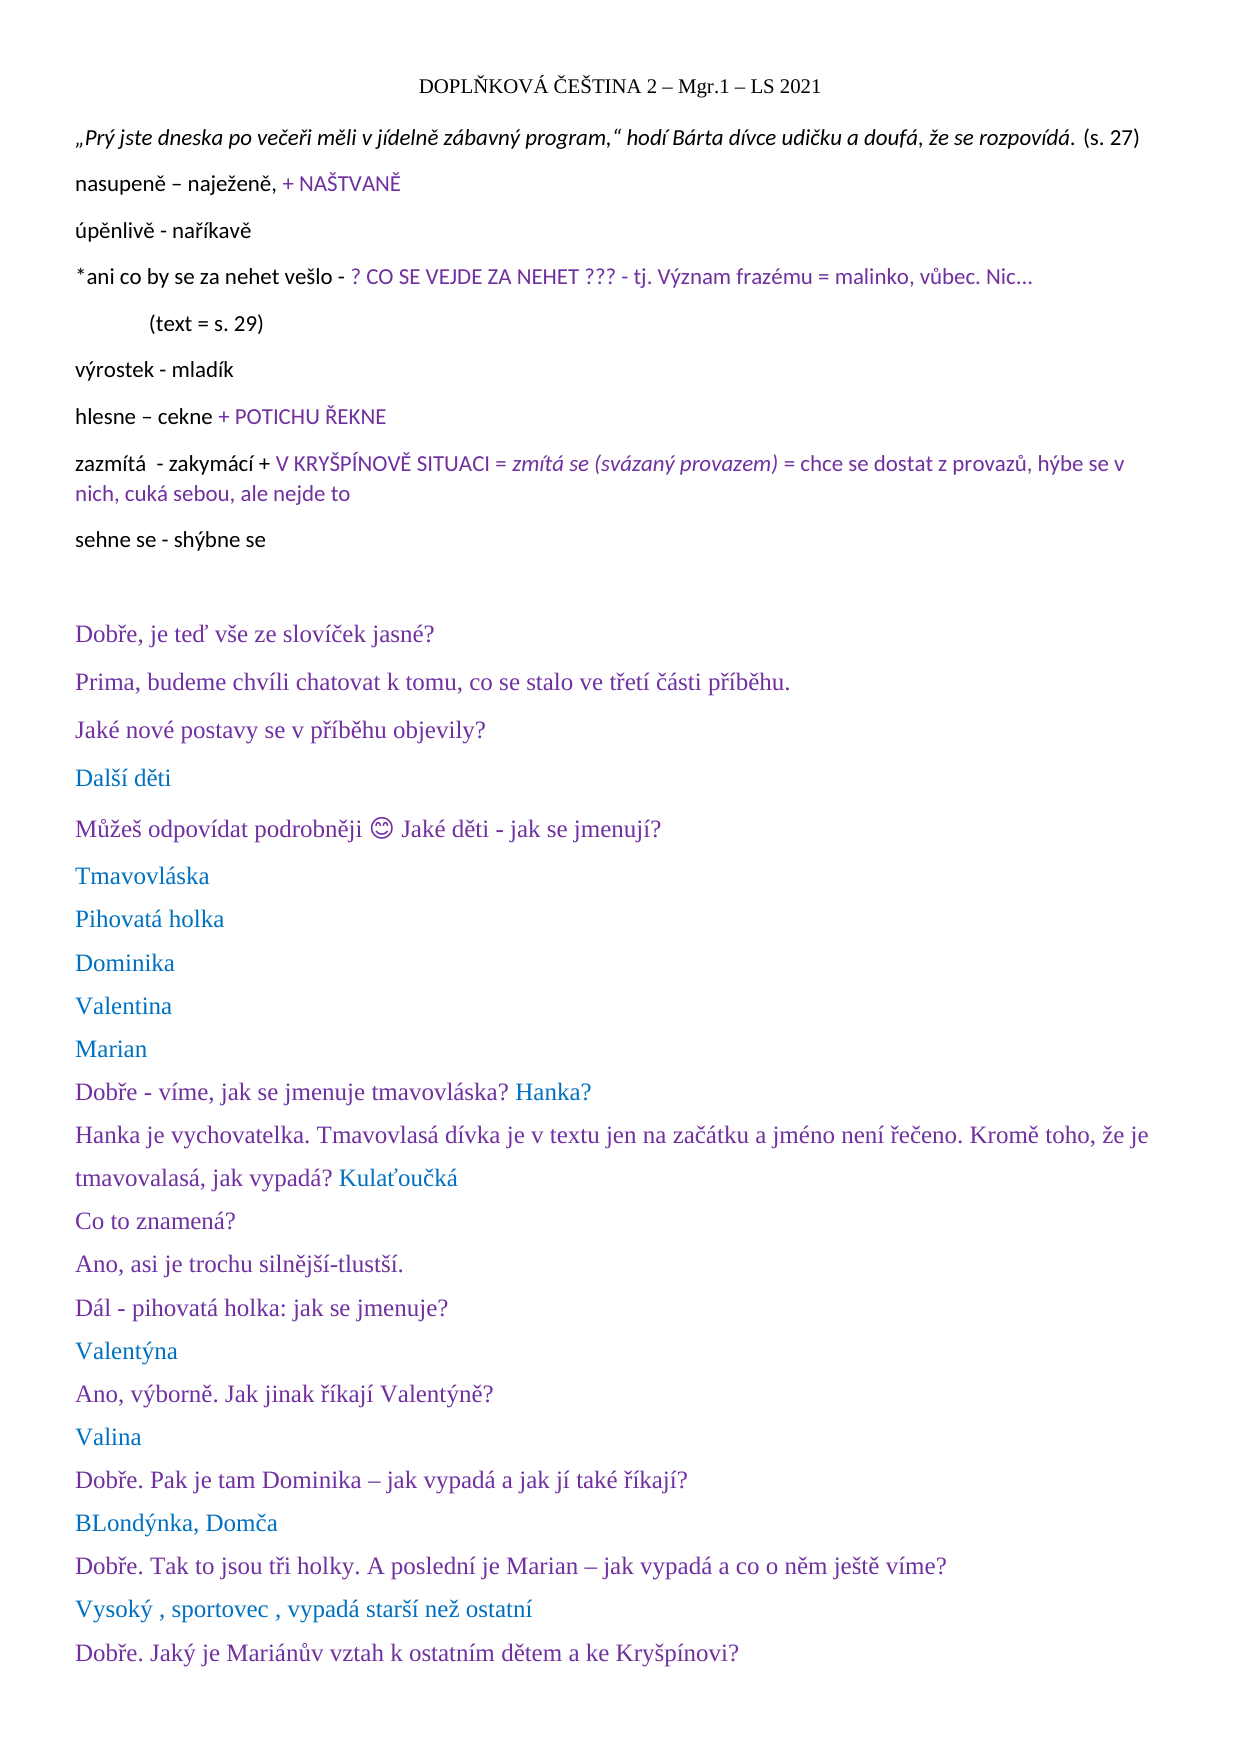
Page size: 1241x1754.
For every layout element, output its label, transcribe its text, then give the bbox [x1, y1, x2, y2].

text Tmavovláska [75, 861, 1165, 890]
text Valina [75, 1422, 1165, 1451]
text výrostek - mladík [75, 356, 1165, 384]
text Ano, asi je trochu silnější-tlustší. [75, 1249, 1165, 1278]
text Dál - pihovatá holka: jak se jmenuje? [75, 1293, 1165, 1321]
text Dobře, je teď vše ze slovíček jasné? [75, 619, 1165, 648]
text Co to znamená? [75, 1206, 1165, 1235]
text Hanka je vychovatelka. Tmavovlasá dívka je v textu jen na začátku a jméno není řečeno. Kromě toho, že je tmavovalasá, jak vypadá? Kulaťoučká [75, 1120, 1165, 1192]
text Prima, budeme chvíli chatovat k tomu, co se stalo ve třetí části příběhu. [75, 667, 1165, 696]
text „Prý jste dneska po večeři měli v jídelně zábavný program,“ hodí Bárta dívce udičku a doufá, že se rozpovídá. (s. 27) [75, 123, 1165, 151]
text Dobře. Jaký je Mariánův vztah k ostatním dětem a ke Kryšpínovi? [75, 1638, 1165, 1666]
text Můžeš odpovídat podrobněji 😊 Jaké děti - jak se jmenují? [75, 810, 1165, 844]
text Vysoký , sportovec , vypadá starší než ostatní [75, 1594, 1165, 1623]
text Další děti [75, 763, 1165, 791]
text hlesne – cekne + POTICHU ŘEKNE [75, 402, 1165, 430]
text (text = s. 29) [75, 309, 1165, 337]
text Dobře. Tak to jsou tři holky. A poslední je Marian – jak vypadá a co o něm ještě víme? [75, 1551, 1165, 1580]
text Ano, výborně. Jak jinak říkají Valentýně? [75, 1379, 1165, 1408]
text Valentina [75, 991, 1165, 1019]
text Dobře. Pak je tam Dominika – jak vypadá a jak jí také říkají? [75, 1465, 1165, 1494]
text nasupeně – naježeně, + NAŠTVANĚ [75, 169, 1165, 197]
text Dobře - víme, jak se jmenuje tmavovláska? Hanka? [75, 1077, 1165, 1106]
text Valentýna [75, 1336, 1165, 1364]
text *ani co by se za nehet vešlo - ? CO SE VEJDE ZA NEHET ??? - tj. Význam frazému = malinko, vůbec. Nic... [75, 262, 1165, 291]
text Pihovatá holka [75, 904, 1165, 933]
text úpěnlivě - naříkavě [75, 216, 1165, 244]
text BLondýnka, Domča [75, 1508, 1165, 1537]
text Marian [75, 1034, 1165, 1063]
text zazmítá - zakymácí + V KRYŠPÍNOVĚ SITUACI = zmítá se (svázaný provazem) = chce se dostat z provazů, hýbe se v nich, cuká sebou, ale nejde to [75, 449, 1165, 507]
text Jaké nové postavy se v příběhu objevily? [75, 715, 1165, 744]
text Dominika [75, 948, 1165, 976]
text sehne se - shýbne se [75, 525, 1165, 553]
